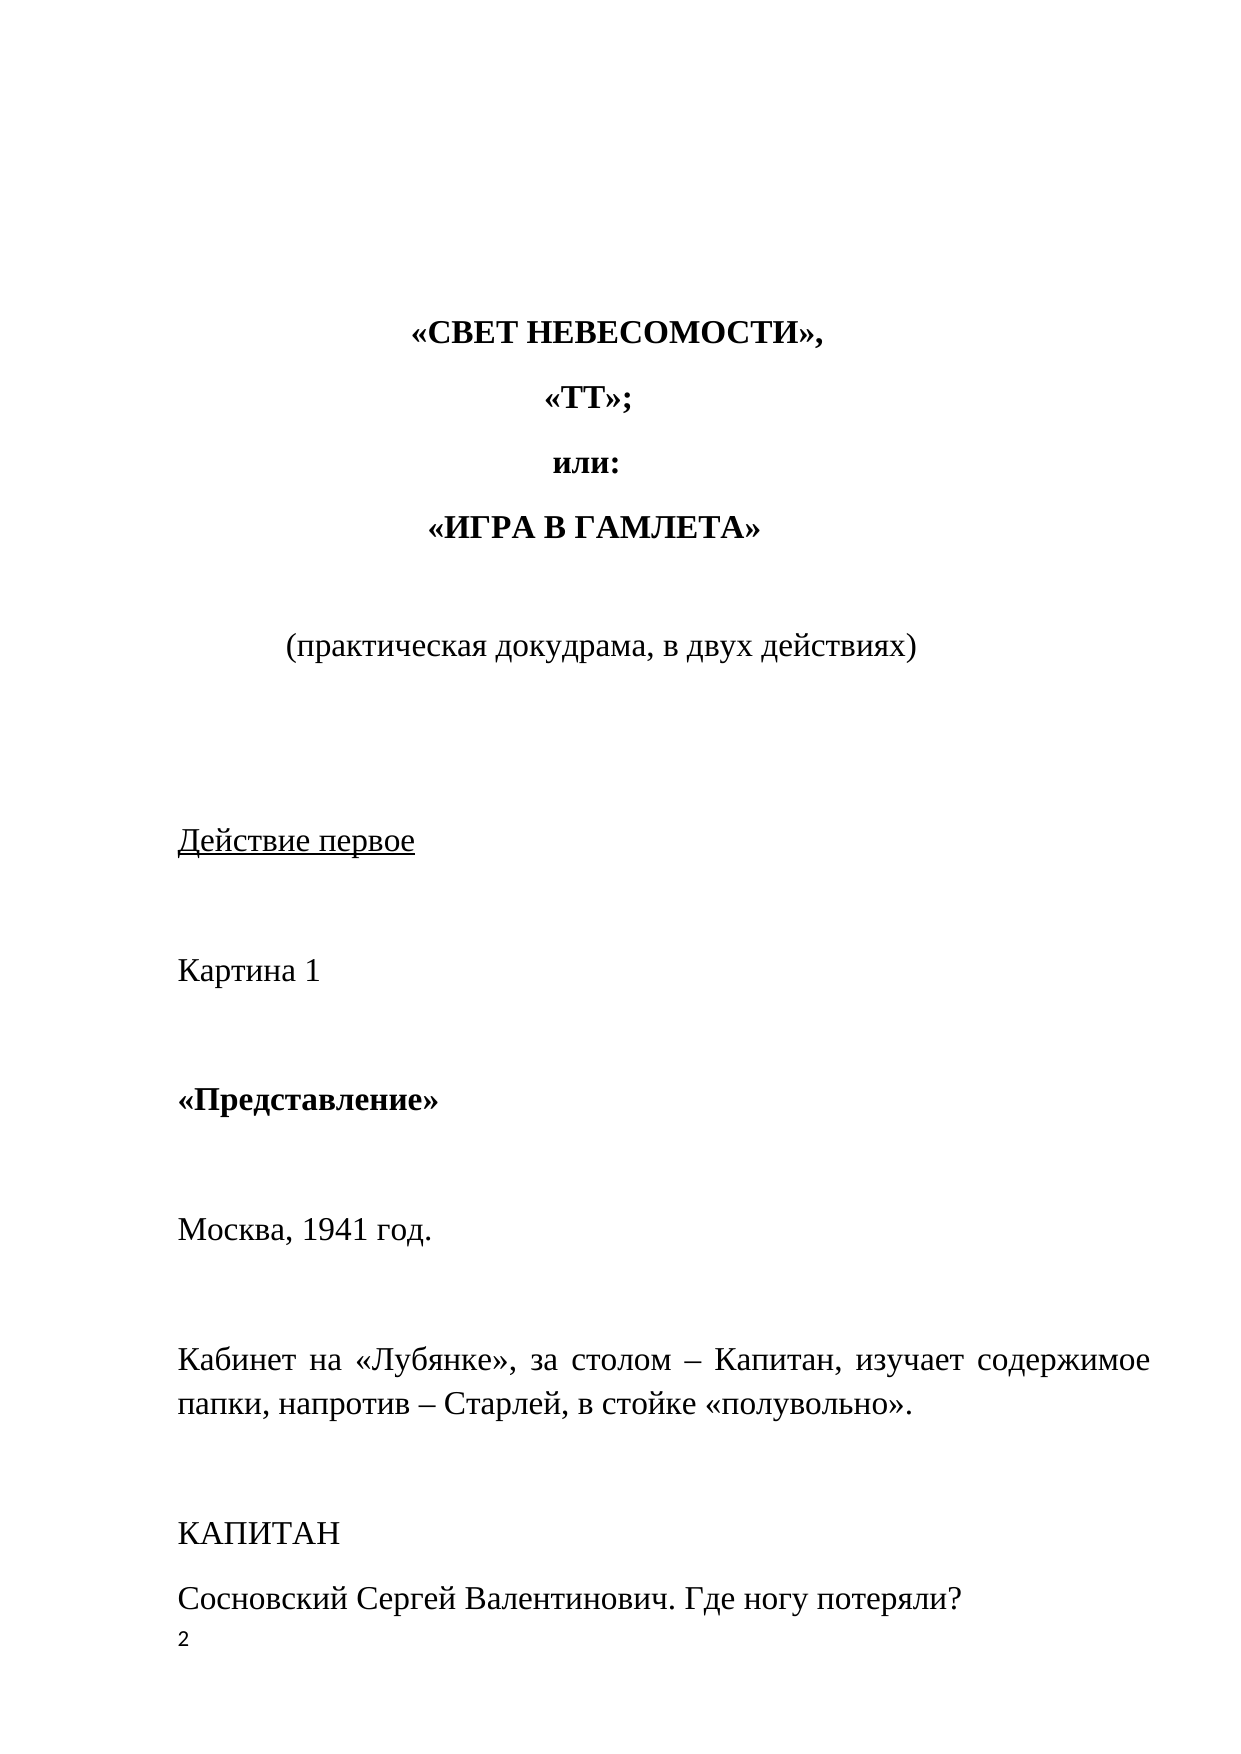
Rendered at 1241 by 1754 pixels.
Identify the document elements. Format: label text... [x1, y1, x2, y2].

text Картина 1 [177, 950, 1152, 988]
text «ТТ»; [177, 378, 1152, 416]
text Кабинет на «Лубянке», за столом – Капитан, изучает содержимое папки, напротив – Старлей, в стойке «полувольно». [177, 1339, 1152, 1422]
text «ИГРА В ГАМЛЕТА» [177, 507, 1152, 546]
text Москва, 1941 год. [177, 1209, 1152, 1248]
text или: [177, 443, 1152, 481]
text «Представление» [177, 1080, 1152, 1118]
text КАПИТАН [177, 1513, 1152, 1551]
text Действие первое [177, 820, 1152, 858]
text (практическая докудрама, в двух действиях) [177, 625, 1152, 664]
text Сосновский Сергей Валентинович. Где ногу потеряли? [177, 1578, 1152, 1616]
text «СВЕТ НЕВЕСОМОСТИ», [177, 313, 1152, 351]
